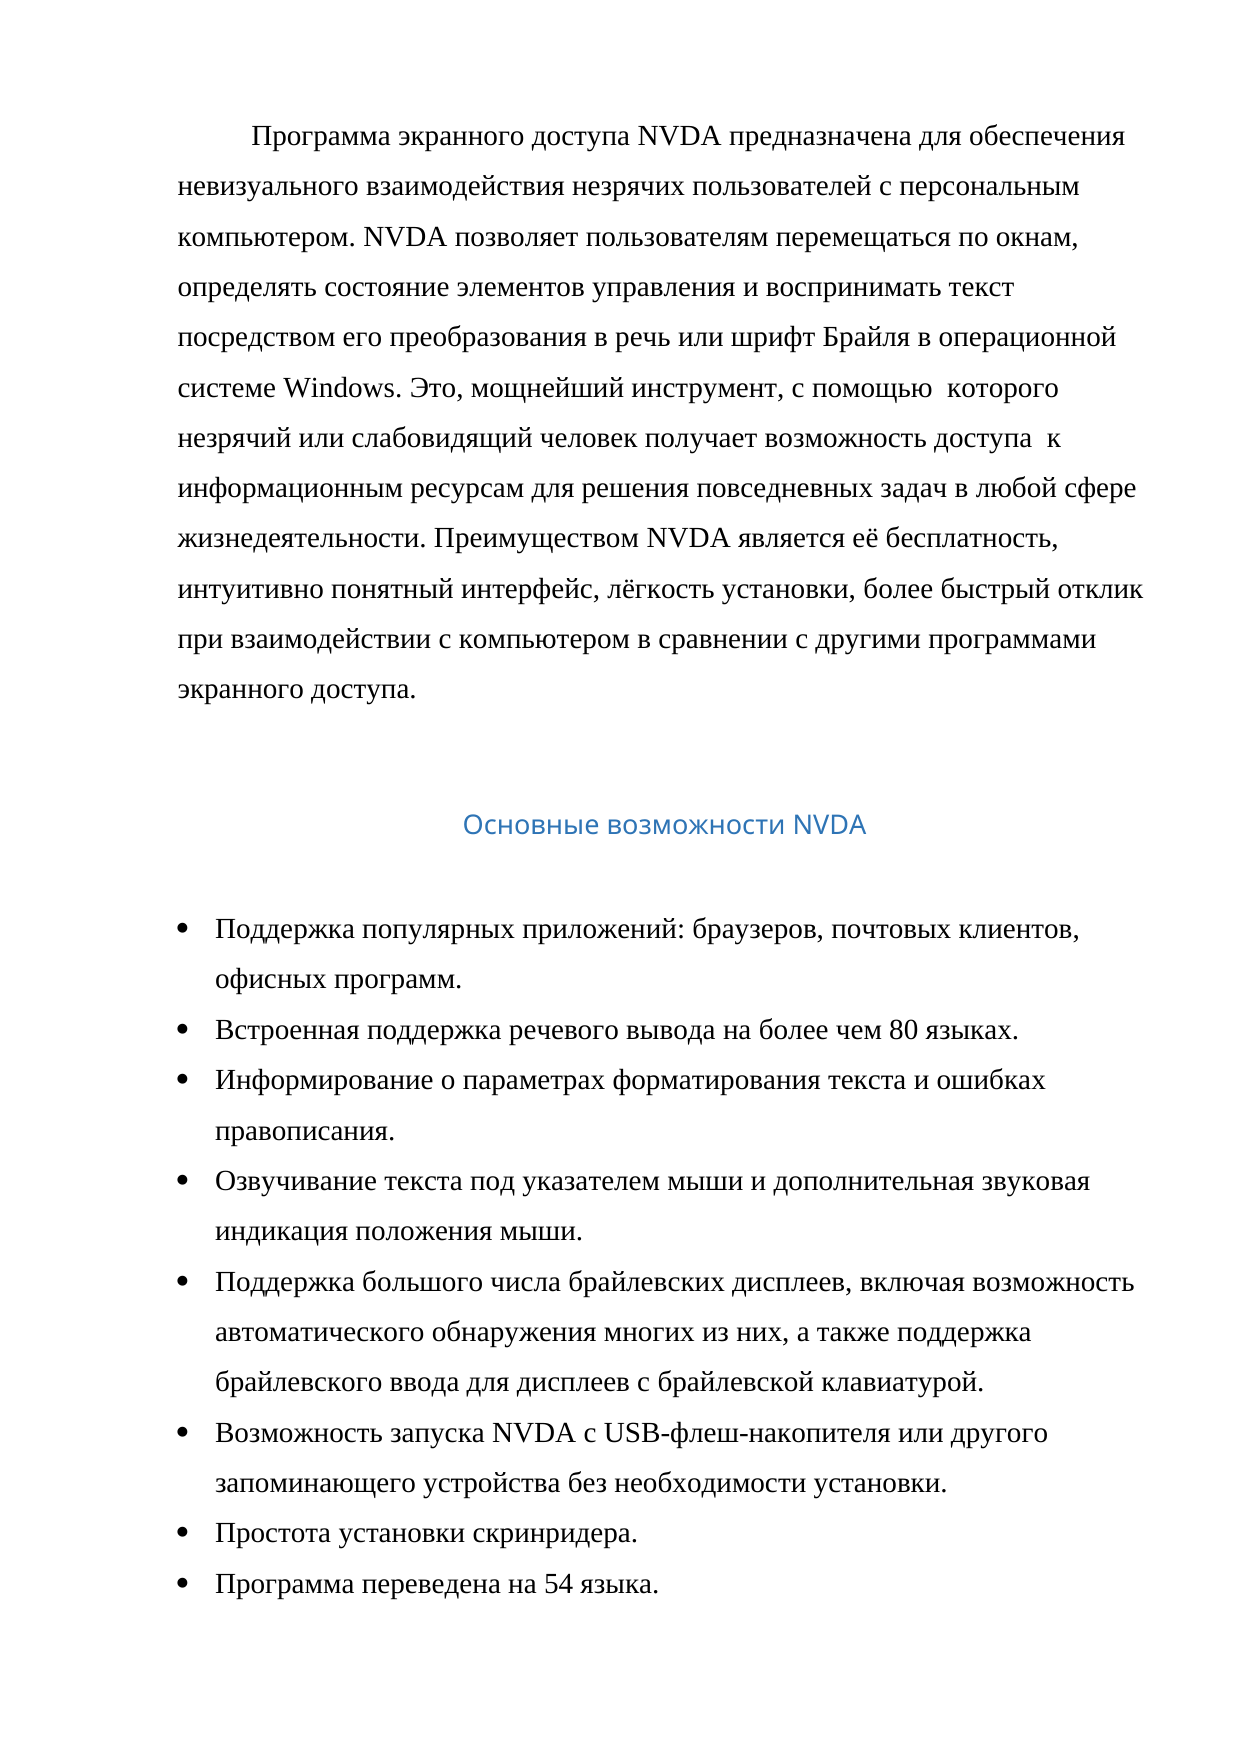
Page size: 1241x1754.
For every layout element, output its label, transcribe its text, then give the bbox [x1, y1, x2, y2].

list Поддержка популярных приложений: браузеров, почтовых клиентов, офисных программ. [177, 911, 1152, 995]
subtitle Основные возможности NVDA [177, 806, 1152, 842]
list Информирование о параметрах форматирования текста и ошибках правописания. [177, 1062, 1152, 1146]
list Поддержка большого числа брайлевских дисплеев, включая возможность автоматического обнаружения многих из них, а также поддержка брайлевского ввода для дисплеев с брайлевской клавиатурой. [177, 1264, 1152, 1398]
list Простота установки скринридера. [177, 1516, 1152, 1549]
list Озвучивание текста под указателем мыши и дополнительная звуковая индикация положения мыши. [177, 1163, 1152, 1247]
list Возможность запуска NVDA с USB-флеш-накопителя или другого запоминающего устройства без необходимости установки. [177, 1415, 1152, 1499]
list Встроенная поддержка речевого вывода на более чем 80 языках. [177, 1012, 1152, 1046]
list Программа переведена на 54 языка. [177, 1566, 1152, 1599]
text Программа экранного доступа NVDA предназначена для обеспечения невизуального взаимодействия незрячих пользователей с персональным компьютером. NVDA позволяет пользователям перемещаться по окнам, определять состояние элементов управления и воспринимать текст посредством его преобразования в речь или шрифт Брайля в операционной системе Windows. Это, мощнейший инструмент, с помощью которого незрячий или слабовидящий человек получает возможность доступа к информационным ресурсам для решения повседневных задач в любой сфере жизнедеятельности. Преимуществом NVDA является её бесплатность, интуитивно понятный интерфейс, лёгкость установки, более быстрый отклик при взаимодействии с компьютером в сравнении с другими программами экранного доступа. [177, 118, 1152, 705]
